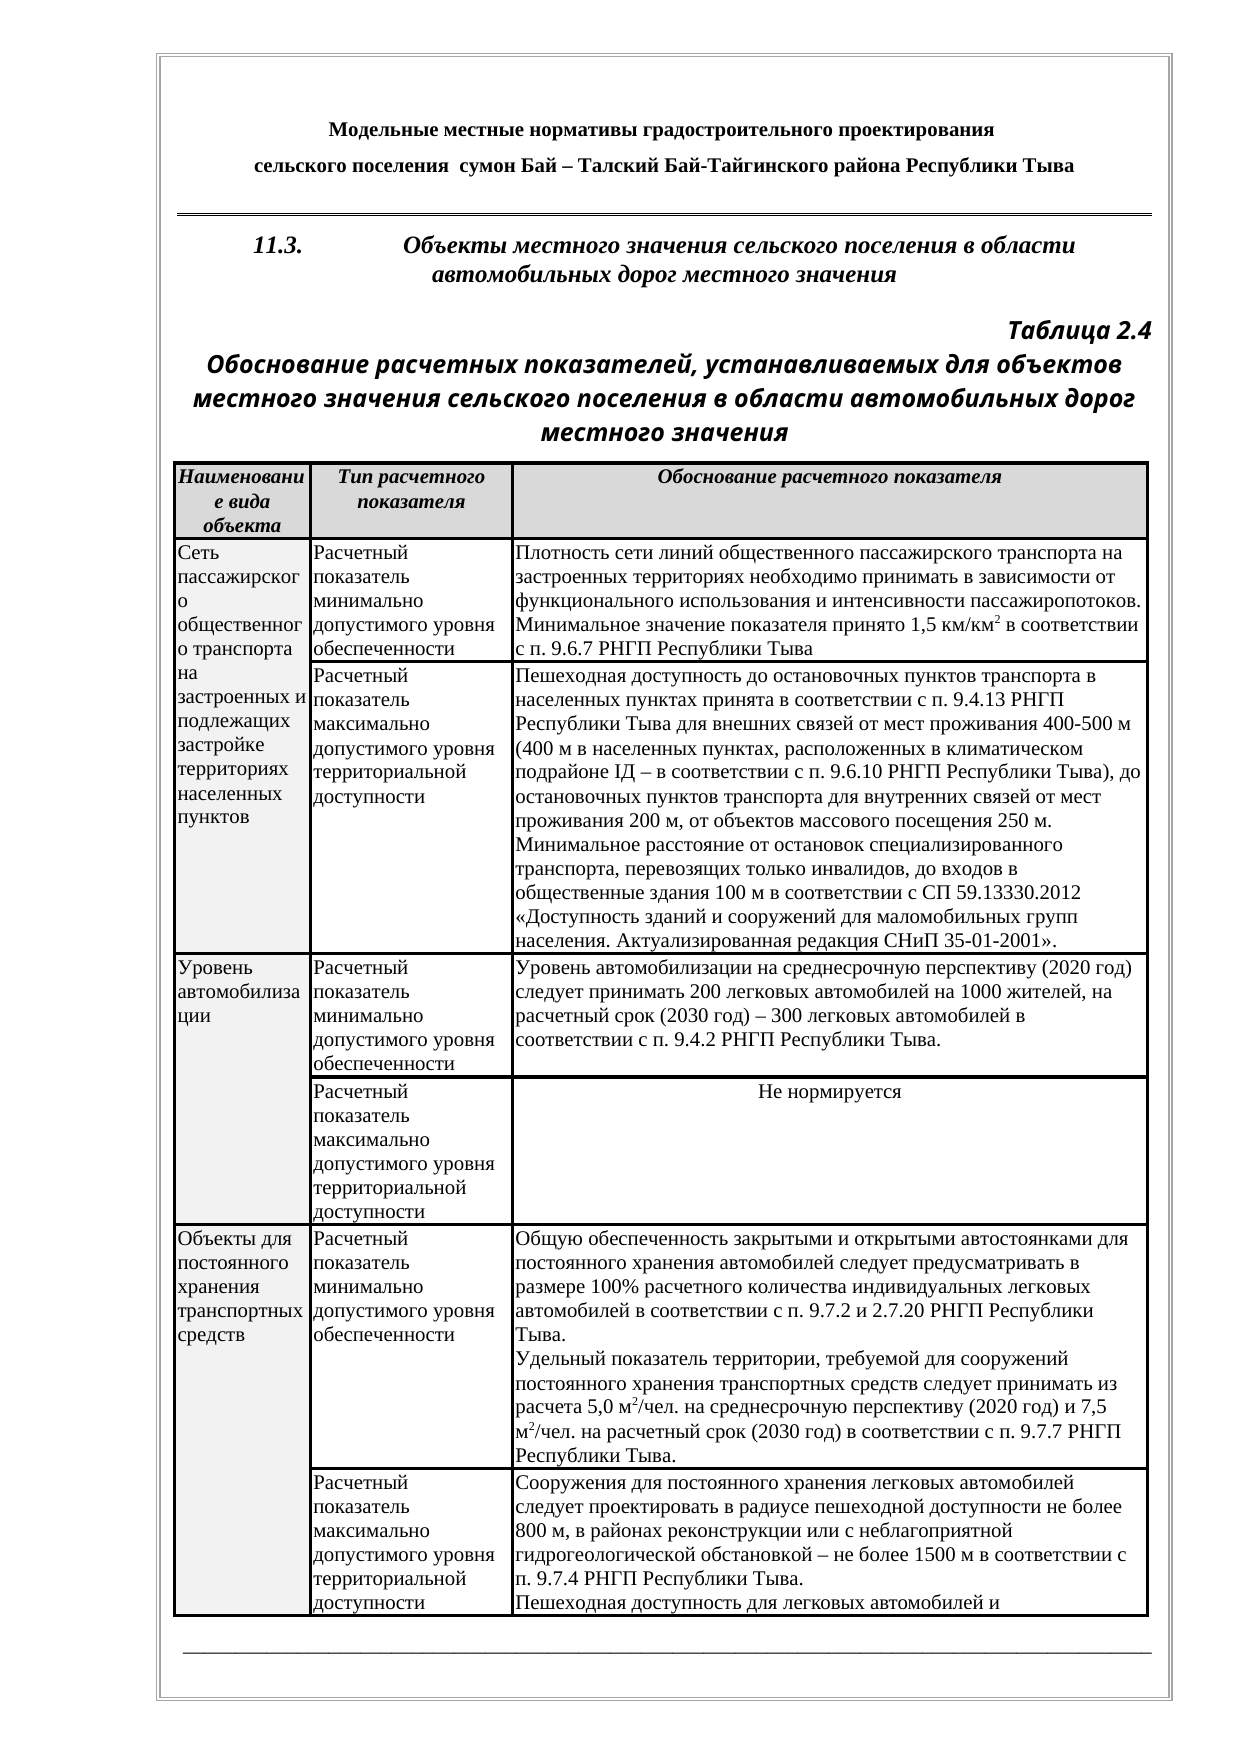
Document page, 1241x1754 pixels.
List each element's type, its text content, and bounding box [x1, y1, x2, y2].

table_cell Расчетный показатель максимально допустимого уровня территориальной доступности [312, 1079, 511, 1223]
table_header Наименование вида объекта [176, 465, 309, 537]
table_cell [312, 1470, 511, 1614]
table_cell Не нормируется [514, 1079, 1146, 1223]
table_cell Уровень автомобилизации [176, 955, 309, 1223]
table_header Обоснование расчетного показателя [514, 465, 1146, 537]
table_cell Общую обеспеченность закрытыми и открытыми автостоянками для постоянного хранения автомобилей следует предусматривать в размере 100% расчетного количества индивидуальных легковых автомобилей в соответствии с п. 9.7.2 и 2.7.20 РНГП Республики Тыва. Удельный показатель территории, требуемой для сооружений постоянного хранения транспортных средств следует принимать из расчета 5,0 м2/чел. на среднесрочную перспективу (2020 год) и 7,5 м2/чел. на расчетный срок (2030 год) в соответствии с п. 9.7.7 РНГП Республики Тыва. [514, 1226, 1146, 1467]
text Таблица 2.4 [177, 313, 1152, 347]
table_cell Расчетный показатель минимально допустимого уровня обеспеченности [312, 540, 511, 660]
table_cell Уровень автомобилизации на среднесрочную перспективу (2020 год) следует принимать 200 легковых автомобилей на 1000 жителей, на расчетный срок (2030 год) – 300 легковых автомобилей в соответствии с п. 9.4.2 РНГП Республики Тыва. [514, 955, 1146, 1075]
table_cell Пешеходная доступность до остановочных пунктов транспорта в населенных пунктах принята в соответствии с п. 9.4.13 РНГП Республики Тыва для внешних связей от мест проживания 400-500 м (400 м в населенных пунктах, расположенных в климатическом подрайоне IД – в соответствии с п. 9.6.10 РНГП Республики Тыва), до остановочных пунктов транспорта для внутренних связей от мест проживания 200 м, от объектов массового посещения 250 м. Минимальное расстояние от остановок специализированного транспорта, перевозящих только инвалидов, до входов в общественные здания 100 м в соответствии с СП 59.13330.2012 «Доступность зданий и сооружений для маломобильных групп населения. Актуализированная редакция СНиП 35-01-2001». [514, 663, 1146, 952]
table_cell Объекты для постоянного хранения транспортных средств [176, 1226, 309, 1614]
table_header Тип расчетного показателя [312, 465, 511, 537]
table_cell Сеть пассажирского общественного транспорта на застроенных и подлежащих застройке территориях населенных пунктов [176, 540, 309, 952]
table_cell Расчетный показатель минимально допустимого уровня обеспеченности [312, 1226, 511, 1467]
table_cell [514, 1470, 1146, 1614]
subtitle Объекты местного значения сельского поселения в области автомобильных дорог местного значения [177, 230, 1152, 288]
text Обоснование расчетных показателей, устанавливаемых для объектов местного значения сельского поселения в области автомобильных дорог местного значения [177, 347, 1152, 449]
table_cell Плотность сети линий общественного пассажирского транспорта на застроенных территориях необходимо принимать в зависимости от функционального использования и интенсивности пассажиропотоков. Минимальное значение показателя принято 1,5 км/км2 в соответствии с п. 9.6.7 РНГП Республики Тыва [514, 540, 1146, 660]
table_cell Расчетный показатель минимально допустимого уровня обеспеченности [312, 955, 511, 1075]
table_cell Расчетный показатель максимально допустимого уровня территориальной доступности [312, 663, 511, 952]
